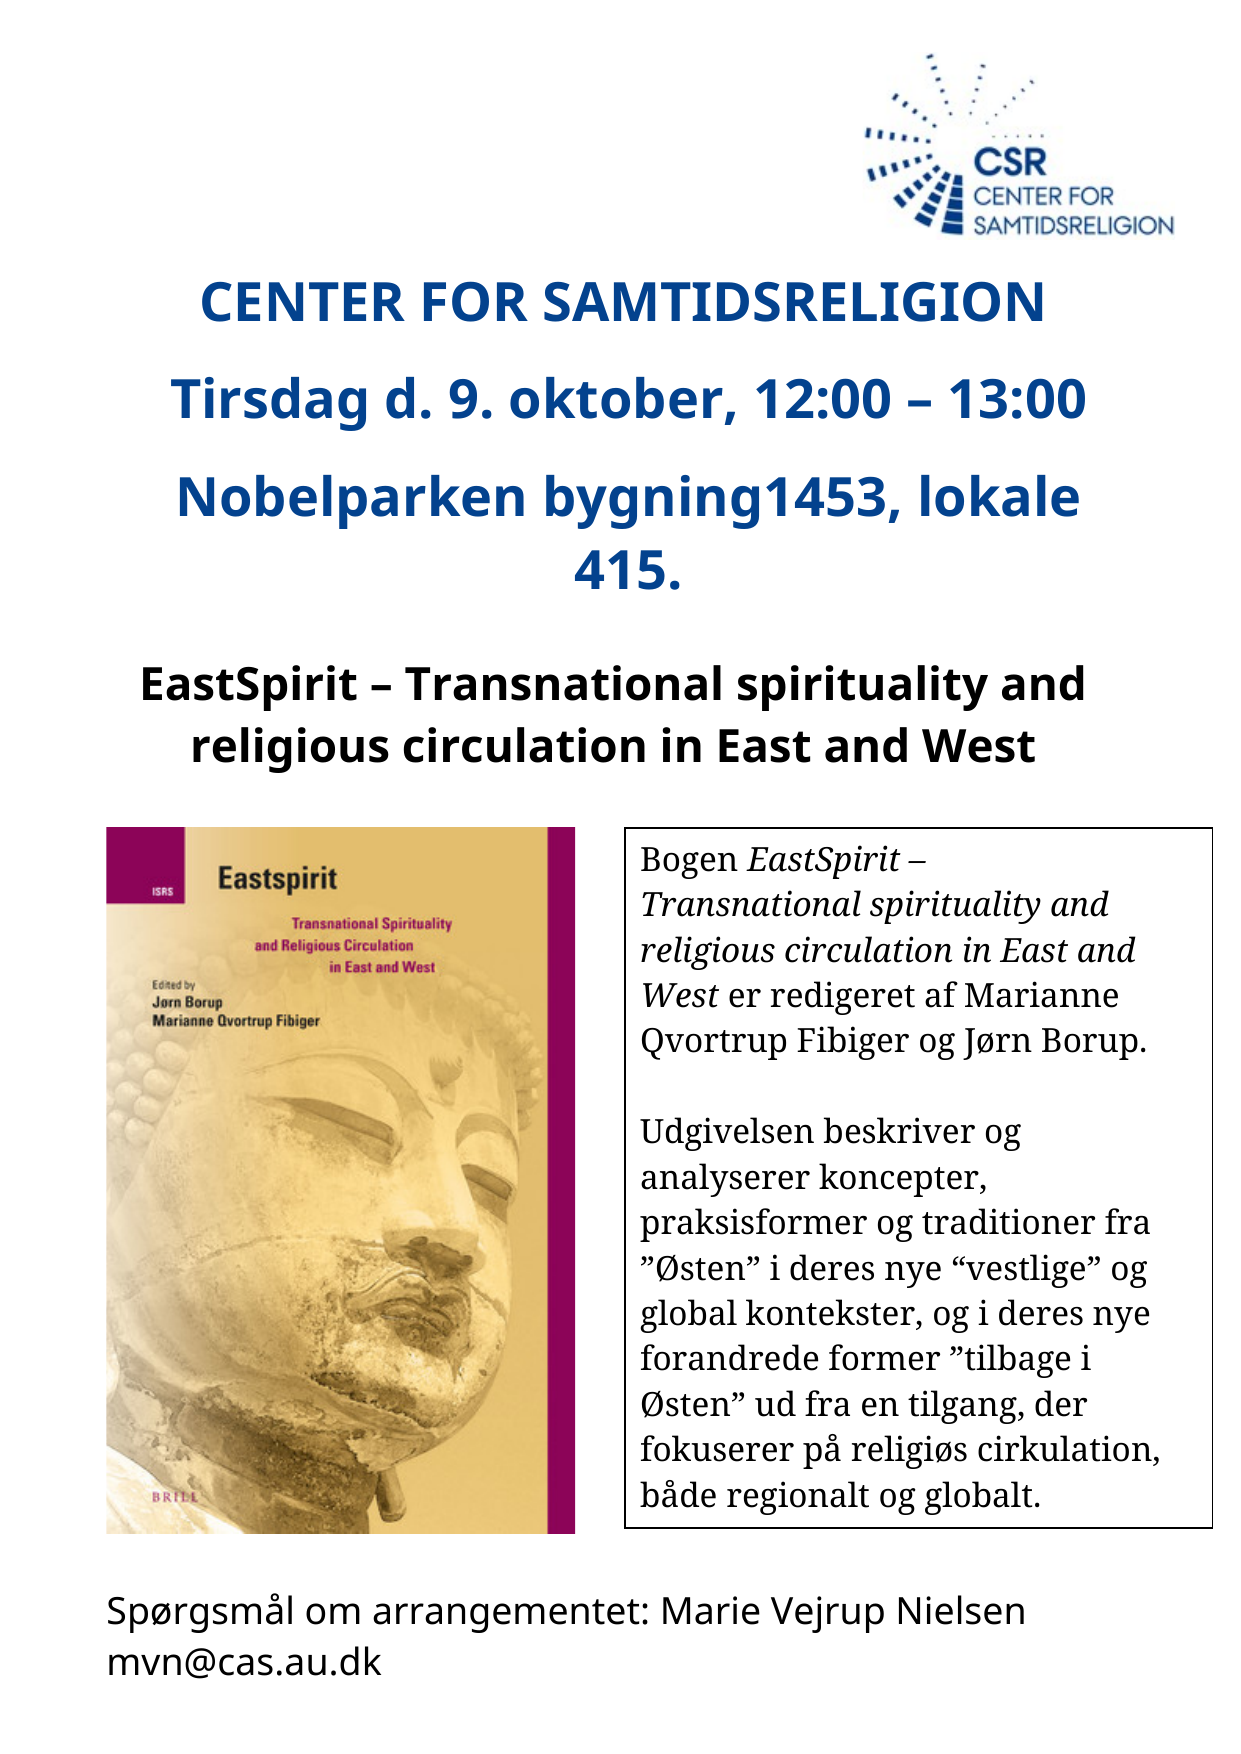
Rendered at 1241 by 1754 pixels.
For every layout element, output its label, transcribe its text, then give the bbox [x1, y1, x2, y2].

picture [106, 827, 575, 1534]
text EastSpirit – Transnational spirituality and religious circulation in East and West [116, 651, 1110, 776]
picture [862, 52, 1175, 240]
text CENTER FOR SAMTIDSRELIGION [106, 263, 1141, 337]
text Tirsdag d. 9. oktober, 12:00 – 13:00 [116, 361, 1141, 434]
text Spørgsmål om arrangementet: Marie Vejrup Nielsen [106, 1584, 1186, 1636]
text mvn@cas.au.dk [106, 1636, 1186, 1687]
text Nobelparken bygning1453, lokale 415. [116, 458, 1141, 606]
